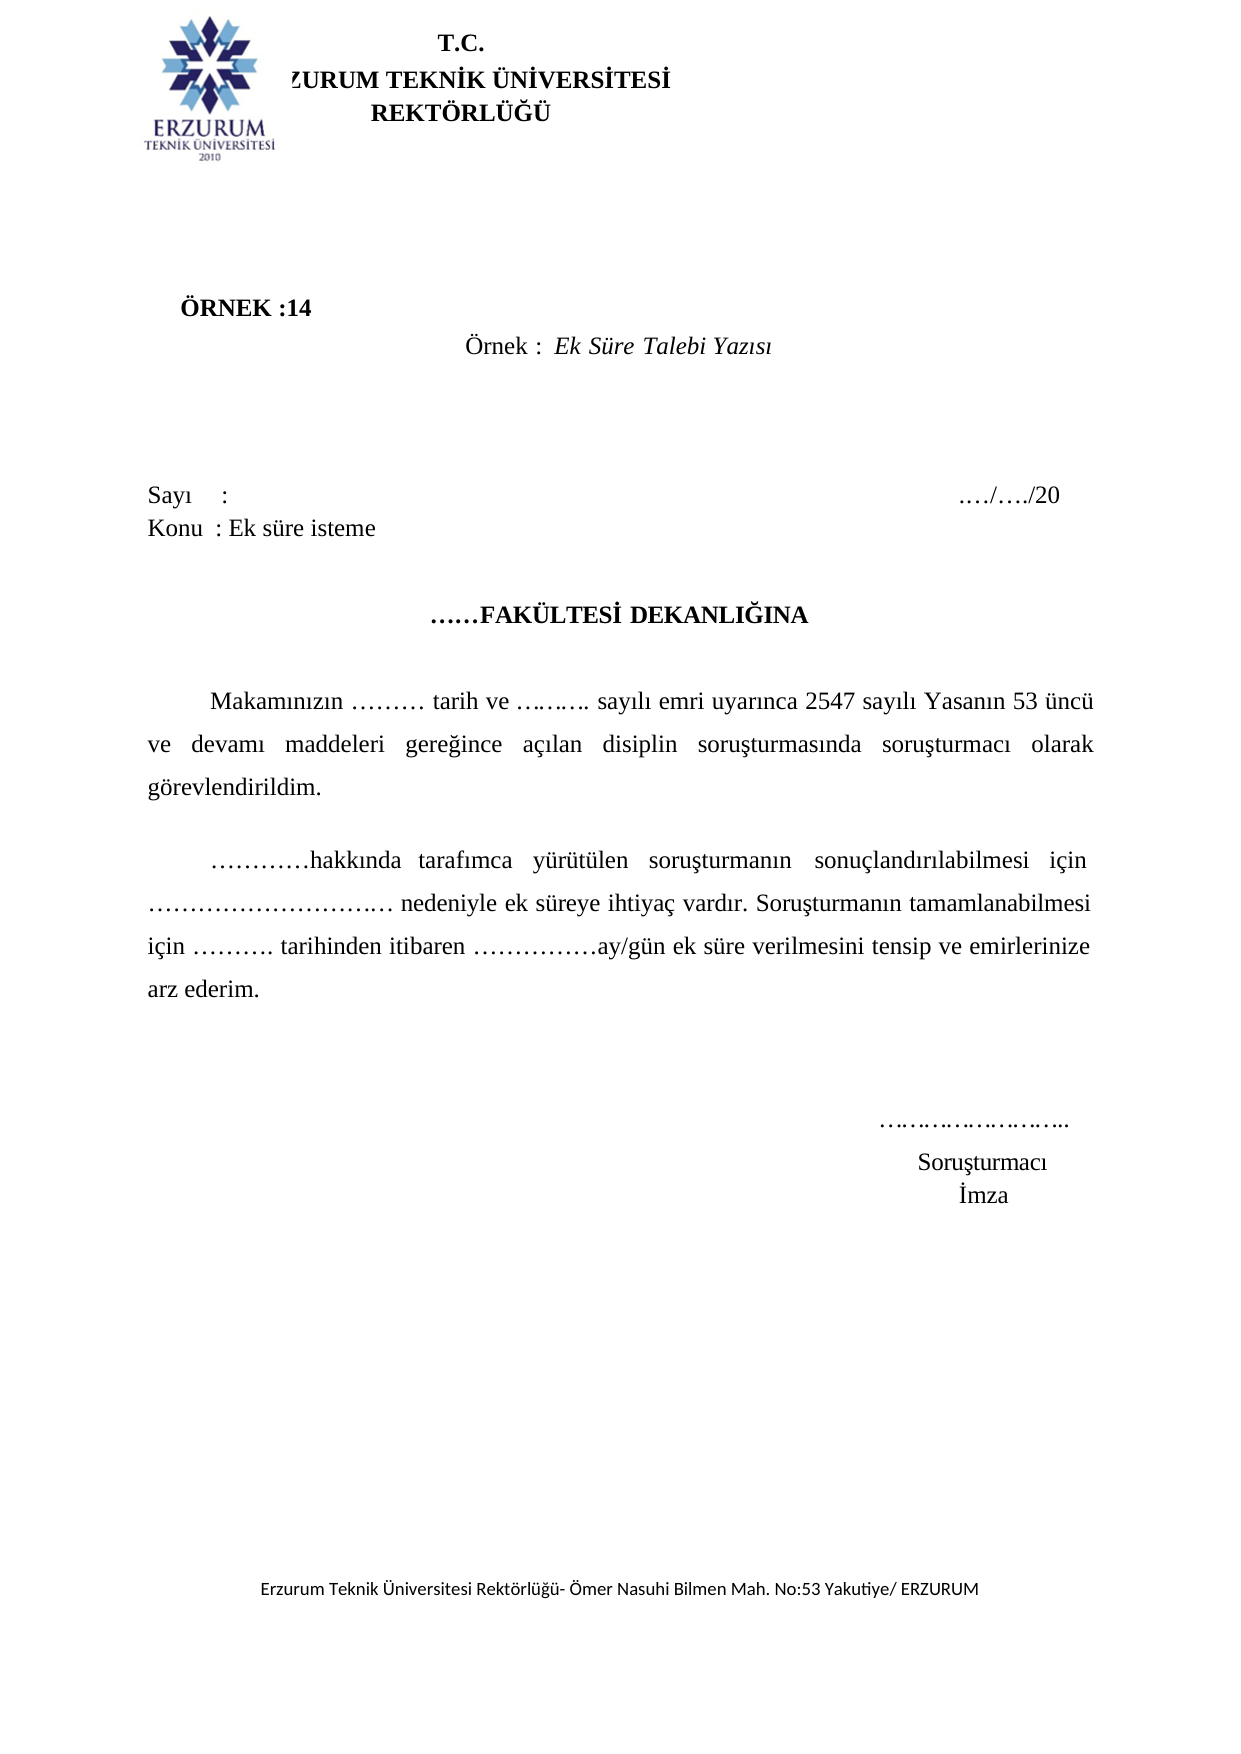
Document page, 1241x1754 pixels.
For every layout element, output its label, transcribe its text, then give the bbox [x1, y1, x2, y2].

text …………hakkında tarafımca yürütülen soruşturmanın sonuçlandırılabilmesi için [210, 845, 1117, 874]
text Konu : Ek süre isteme [147, 513, 1117, 542]
text Sayı : .…/…./20 [147, 480, 1117, 509]
text …………………….. [880, 1104, 1117, 1133]
text ………………………… nedeniyle ek süreye ihtiyaç vardır. Soruşturmanın tamamlanabilmesi için ………. tarihinden itibaren ……………ay/gün ek süre verilmesini tensip ve emirlerinize arz ederim. [147, 888, 1091, 1003]
text ……FAKÜLTESİ DEKANLIĞINA [180, 600, 1059, 628]
text Makamınızın ……… tarih ve ………. sayılı emri uyarınca 2547 sayılı Yasanın 53 üncü ve devamı maddeleri gereğince açılan disiplin soruşturmasında soruşturmacı olarak görevlendirildim. [147, 686, 1094, 801]
text ÖRNEK :14 [180, 293, 1059, 321]
text Örnek : Ek Süre Talebi Yazısı [180, 331, 1059, 360]
text Soruşturmacı İmza [917, 1147, 1049, 1209]
picture [123, 0, 292, 175]
